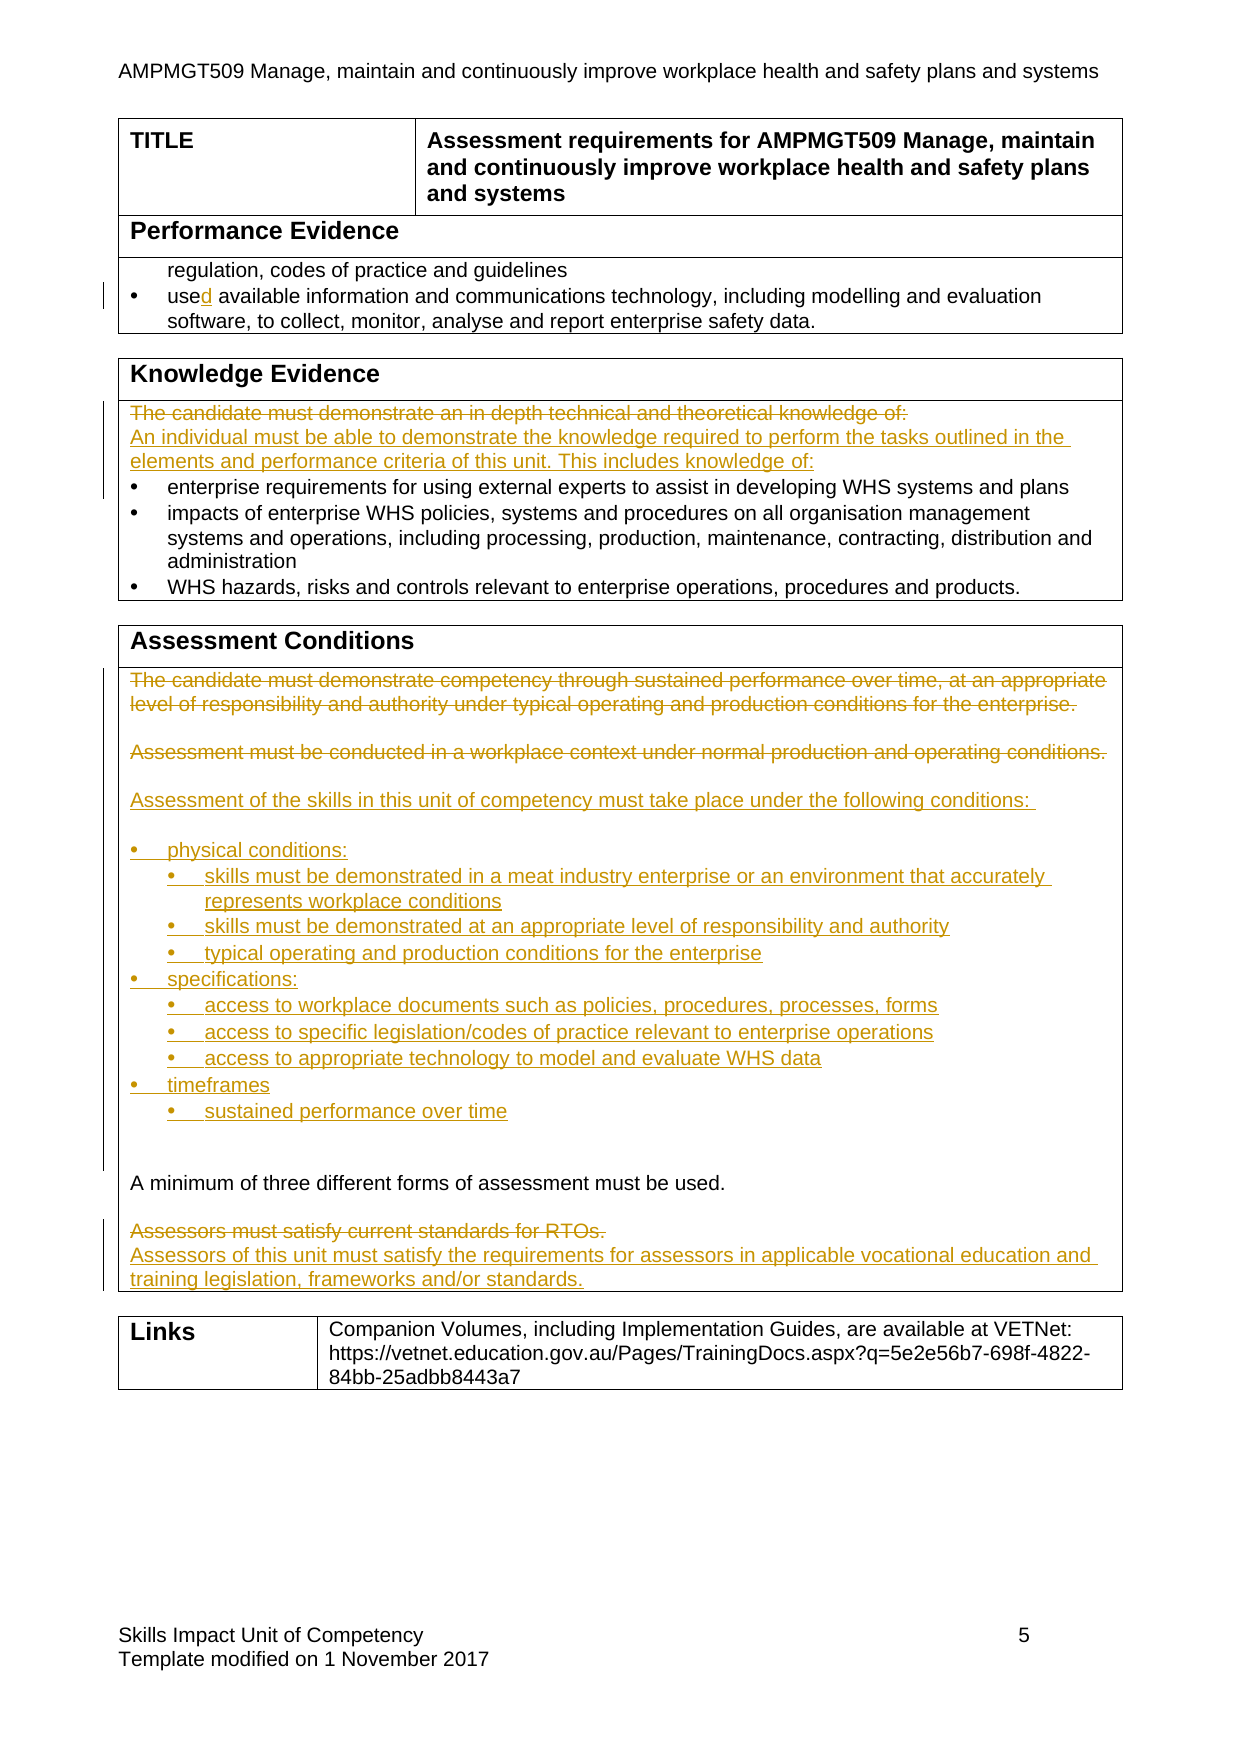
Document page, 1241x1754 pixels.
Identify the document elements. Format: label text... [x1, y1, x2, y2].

table_header TITLE [119, 119, 415, 215]
table_header Companion Volumes, including Implementation Guides, are available at VETNet: https://vetnet.education.gov.au/Pages/TrainingDocs.aspx?q=5e2e56b7-698f-4822-84bb-25adbb8443a7 [318, 1317, 1122, 1389]
table_header Links [119, 1317, 317, 1389]
table_cell enterprise requirements for using external experts to assist in developing WHS systems and plans impacts of enterprise WHS policies, systems and procedures on all organisation management systems and operations, including processing, production, maintenance, contracting, distribution and administration WHS hazards, risks and controls relevant to enterprise operations, procedures and products. [119, 401, 1122, 600]
table_cell Performance Evidence [119, 216, 1122, 257]
table_header Assessment Conditions [119, 626, 1122, 667]
table_header Assessment requirements for AMPMGT509 Manage, maintain and continuously improve workplace health and safety plans and systems [416, 119, 1122, 215]
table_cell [119, 258, 1122, 332]
table_cell A minimum of three different forms of assessment must be used. [119, 668, 1122, 1291]
table_header Knowledge Evidence [119, 359, 1122, 400]
